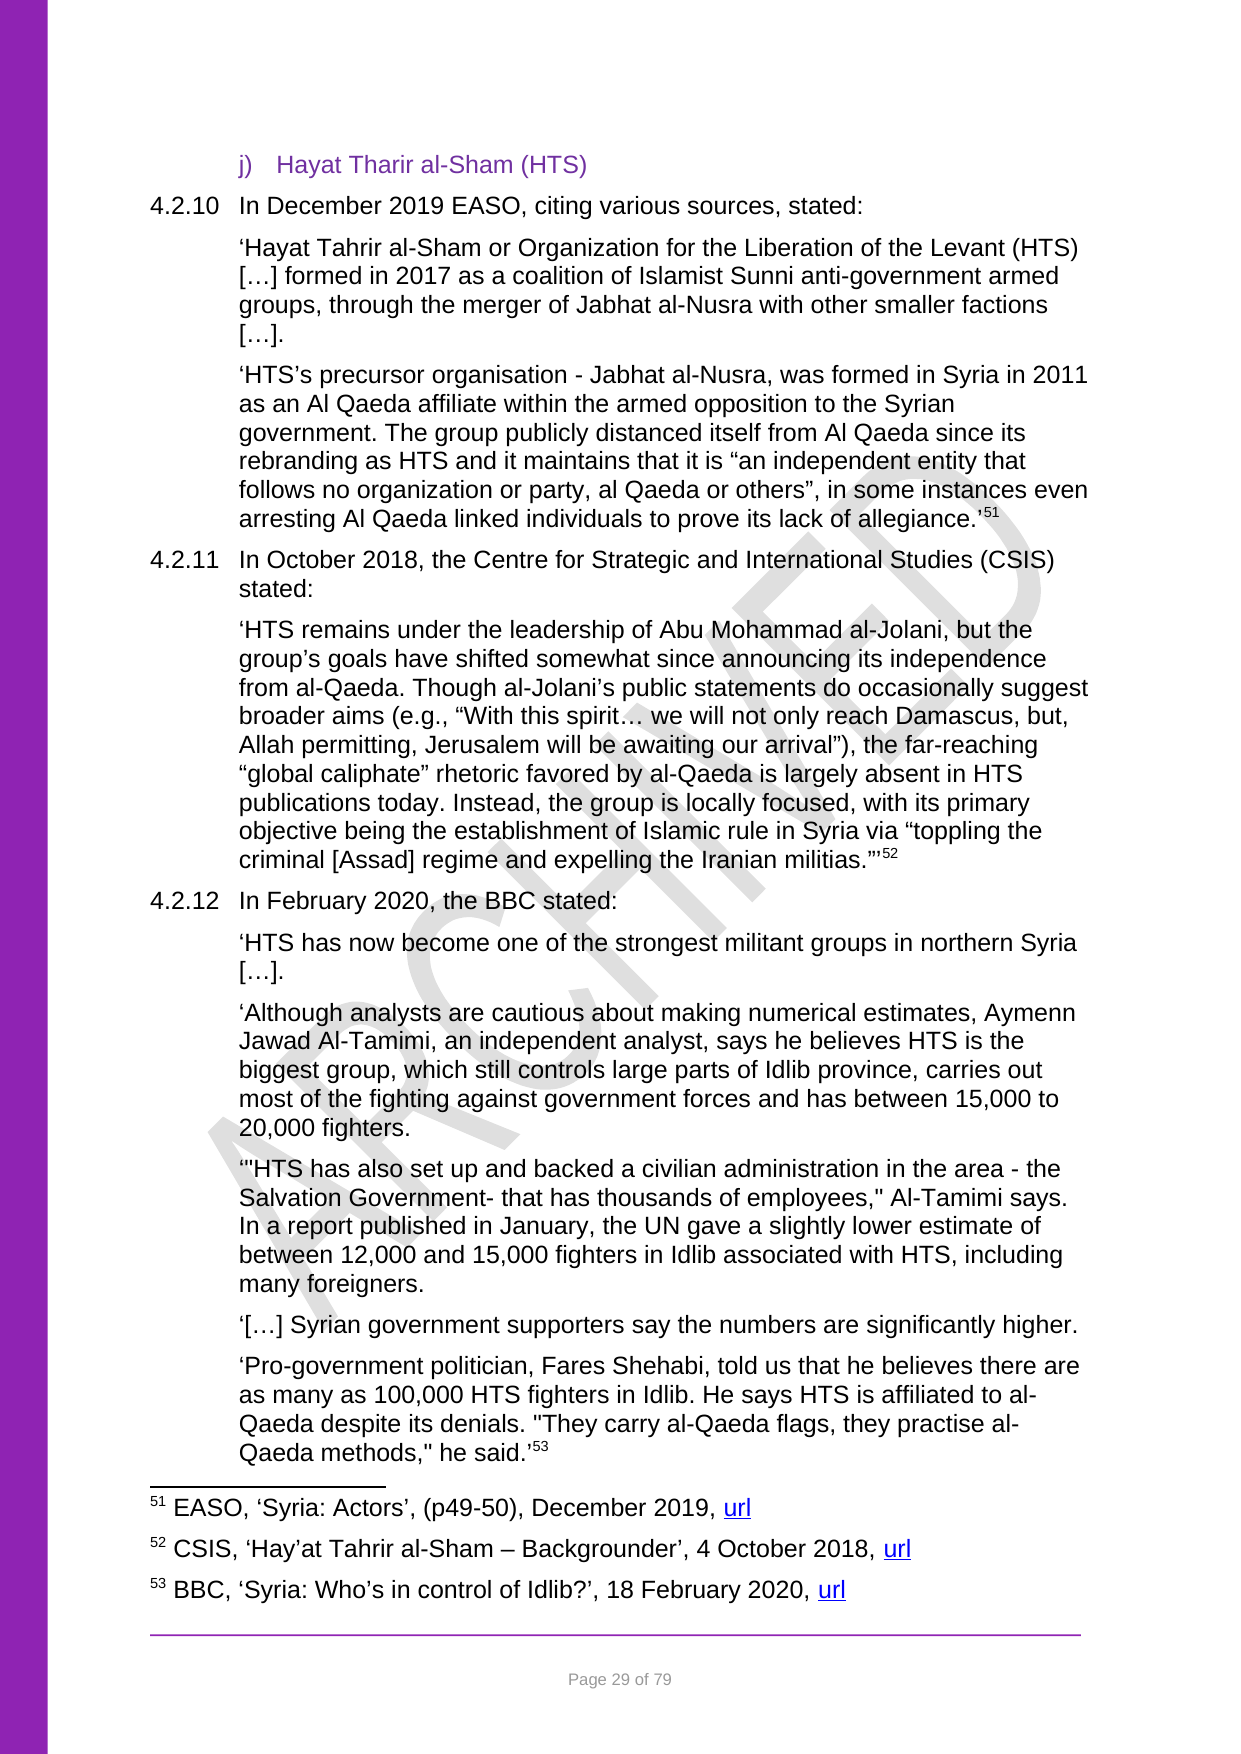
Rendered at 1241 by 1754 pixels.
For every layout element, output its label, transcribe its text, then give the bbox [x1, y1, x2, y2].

list ‘HTS remains under the leadership of Abu Mohammad al-Jolani, but the group’s goals have shifted somewhat since announcing its independence from al-Qaeda. Though al-Jolani’s public statements do occasionally suggest broader aims (e.g., “With this spirit… we will not only reach Damascus, but, Allah permitting, Jerusalem will be awaiting our arrival”), the far-reaching “global caliphate” rhetoric favored by al-Qaeda is largely absent in HTS publications today. Instead, the group is locally focused, with its primary objective being the establishment of Islamic rule in Syria via “toppling the criminal [Assad] regime and expelling the Iranian militias.”’ [239, 615, 1090, 874]
list ‘[…] Syrian government supporters say the numbers are significantly higher. [239, 1310, 1090, 1339]
list In December 2019 EASO, citing various sources, stated: [150, 191, 1090, 220]
list In October 2018, the Centre for Strategic and International Studies (CSIS) stated: [150, 545, 1090, 602]
list ‘HTS’s precursor organisation - Jabhat al-Nusra, was formed in Syria in 2011 as an Al Qaeda affiliate within the armed opposition to the Syrian government. The group publicly distanced itself from Al Qaeda since its rebranding as HTS and it maintains that it is “an independent entity that follows no organization or party, al Qaeda or others”, in some instances even arresting Al Qaeda linked individuals to prove its lack of allegiance.’ [239, 360, 1090, 532]
list ‘Pro-government politician, Fares Shehabi, told us that he believes there are as many as 100,000 HTS fighters in Idlib. He says HTS is affiliated to al-Qaeda despite its denials. "They carry al-Qaeda flags, they practise al-Qaeda methods," he said.’ [239, 1351, 1090, 1466]
list ‘HTS has now become one of the strongest militant groups in northern Syria […]. [239, 927, 1090, 985]
list ‘Although analysts are cautious about making numerical estimates, Aymenn Jawad Al-Tamimi, an independent analyst, says he believes HTS is the biggest group, which still controls large parts of Idlib province, carries out most of the fighting against government forces and has between 15,000 to 20,000 fighters. [239, 997, 1090, 1141]
subtitle Hayat Tharir al-Sham (HTS) [239, 150, 1090, 179]
list ‘Hayat Tahrir al-Sham or Organization for the Liberation of the Levant (HTS) […] formed in 2017 as a coalition of Islamist Sunni anti-government armed groups, through the merger of Jabhat al-Nusra with other smaller factions […]. [239, 232, 1090, 347]
list ‘"HTS has also set up and backed a civilian administration in the area - the Salvation Government- that has thousands of employees," Al-Tamimi says. In a report published in January, the UN gave a slightly lower estimate of between 12,000 and 15,000 fighters in Idlib associated with HTS, including many foreigners. [239, 1154, 1090, 1297]
list In February 2020, the BBC stated: [150, 886, 1090, 915]
